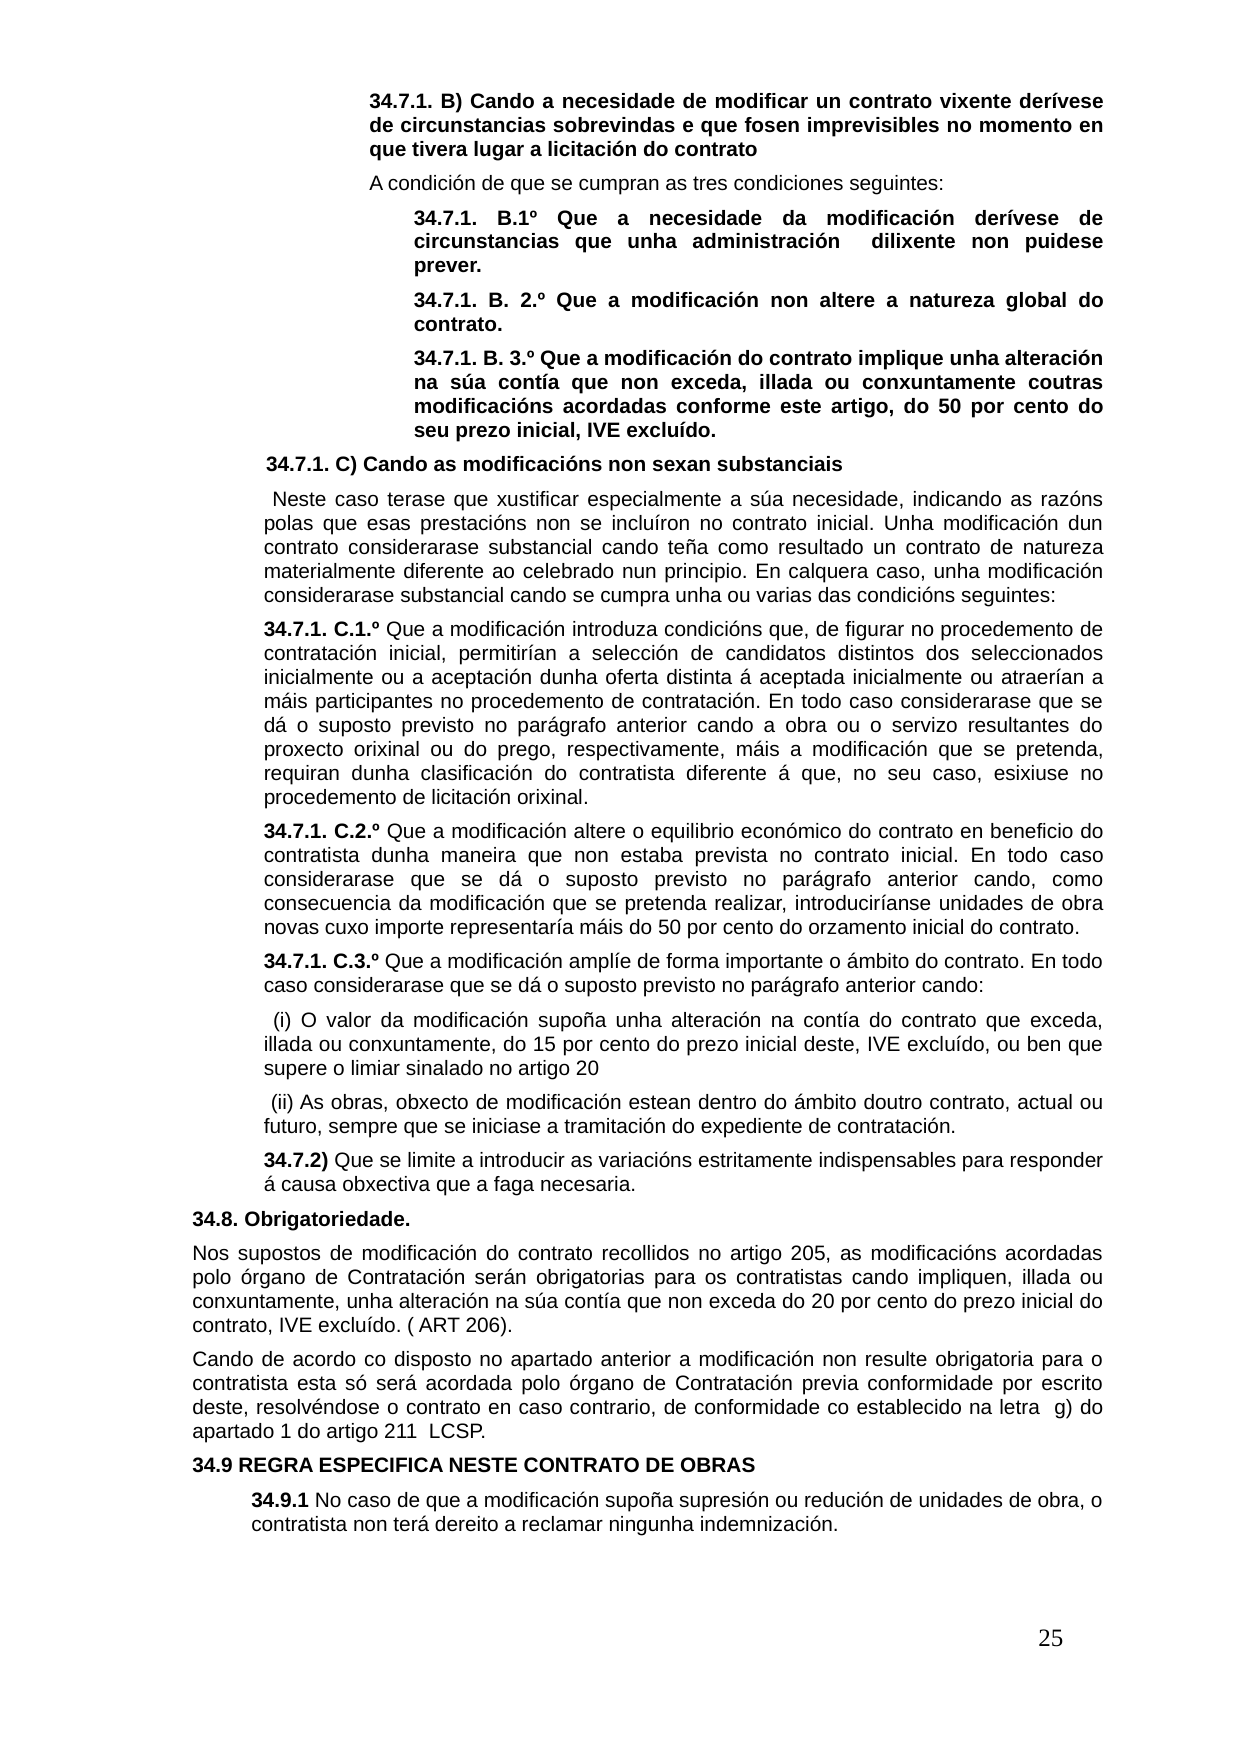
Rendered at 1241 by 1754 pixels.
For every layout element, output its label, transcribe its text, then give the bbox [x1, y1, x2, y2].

text 34.8. Obrigatoriedade. [192, 1206, 1104, 1230]
text (ii) As obras, obxecto de modificación estean dentro do ámbito doutro contrato, actual ou futuro, sempre que se iniciase a tramitación do expediente de contratación. [263, 1090, 1104, 1138]
text 34.7.1. B) Cando a necesidade de modificar un contrato vixente derívese de circunstancias sobrevindas e que fosen imprevisibles no momento en que tivera lugar a licitación do contrato [369, 89, 1104, 161]
text 34.7.1. C.3.º Que a modificación amplíe de forma importante o ámbito do contrato. En todo caso considerarase que se dá o suposto previsto no parágrafo anterior cando: [263, 949, 1104, 997]
text 34.7.1. C.2.º Que a modificación altere o equilibrio económico do contrato en beneficio do contratista dunha maneira que non estaba prevista no contrato inicial. En todo caso considerarase que se dá o suposto previsto no parágrafo anterior cando, como consecuencia da modificación que se pretenda realizar, introduciríanse unidades de obra novas cuxo importe representaría máis do 50 por cento do orzamento inicial do contrato. [263, 819, 1104, 939]
text Nos supostos de modificación do contrato recollidos no artigo 205, as modificacións acordadas polo órgano de Contratación serán obrigatorias para os contratistas cando impliquen, illada ou conxuntamente, unha alteración na súa contía que non exceda do 20 por cento do prezo inicial do contrato, IVE excluído. ( ART 206). [192, 1241, 1104, 1337]
text A condición de que se cumpran as tres condiciones seguintes: [369, 171, 1104, 195]
text (i) O valor da modificación supoña unha alteración na contía do contrato que exceda, illada ou conxuntamente, do 15 por cento do prezo inicial deste, IVE excluído, ou ben que supere o limiar sinalado no artigo 20 [263, 1007, 1104, 1079]
text Neste caso terase que xustificar especialmente a súa necesidade, indicando as razóns polas que esas prestacións non se incluíron no contrato inicial. Unha modificación dun contrato considerarase substancial cando teña como resultado un contrato de natureza materialmente diferente ao celebrado nun principio. En calquera caso, unha modificación considerarase substancial cando se cumpra unha ou varias das condicións seguintes: [263, 487, 1104, 606]
text 34.7.1. C.1.º Que a modificación introduza condicións que, de figurar no procedemento de contratación inicial, permitirían a selección de candidatos distintos dos seleccionados inicialmente ou a aceptación dunha oferta distinta á aceptada inicialmente ou atraerían a máis participantes no procedemento de contratación. En todo caso considerarase que se dá o suposto previsto no parágrafo anterior cando a obra ou o servizo resultantes do proxecto orixinal ou do prego, respectivamente, máis a modificación que se pretenda, requiran dunha clasificación do contratista diferente á que, no seu caso, esixiuse no procedemento de licitación orixinal. [263, 617, 1104, 808]
text 34.7.1. B. 2.º Que a modificación non altere a natureza global do contrato. [413, 288, 1104, 336]
text 34.7.1. B.1º Que a necesidade da modificación derívese de circunstancias que unha administración dilixente non puidese prever. [413, 205, 1104, 277]
text 34.7.1. B. 3.º Que a modificación do contrato implique unha alteración na súa contía que non exceda, illada ou conxuntamente coutras modificacións acordadas conforme este artigo, do 50 por cento do seu prezo inicial, IVE excluído. [413, 346, 1104, 442]
text 34.9.1 No caso de que a modificación supoña supresión ou redución de unidades de obra, o contratista non terá dereito a reclamar ningunha indemnización. [251, 1488, 1104, 1536]
text 34.7.2) Que se limite a introducir as variacións estritamente indispensables para responder á causa obxectiva que a faga necesaria. [263, 1148, 1104, 1196]
text 34.7.1. C) Cando as modificacións non sexan substanciais [266, 452, 1104, 476]
text 34.9 REGRA ESPECIFICA NESTE CONTRATO DE OBRAS [192, 1453, 1104, 1477]
text Cando de acordo co disposto no apartado anterior a modificación non resulte obrigatoria para o contratista esta só será acordada polo órgano de Contratación previa conformidade por escrito deste, resolvéndose o contrato en caso contrario, de conformidade co establecido na letra g) do apartado 1 do artigo 211 LCSP. [192, 1347, 1104, 1443]
